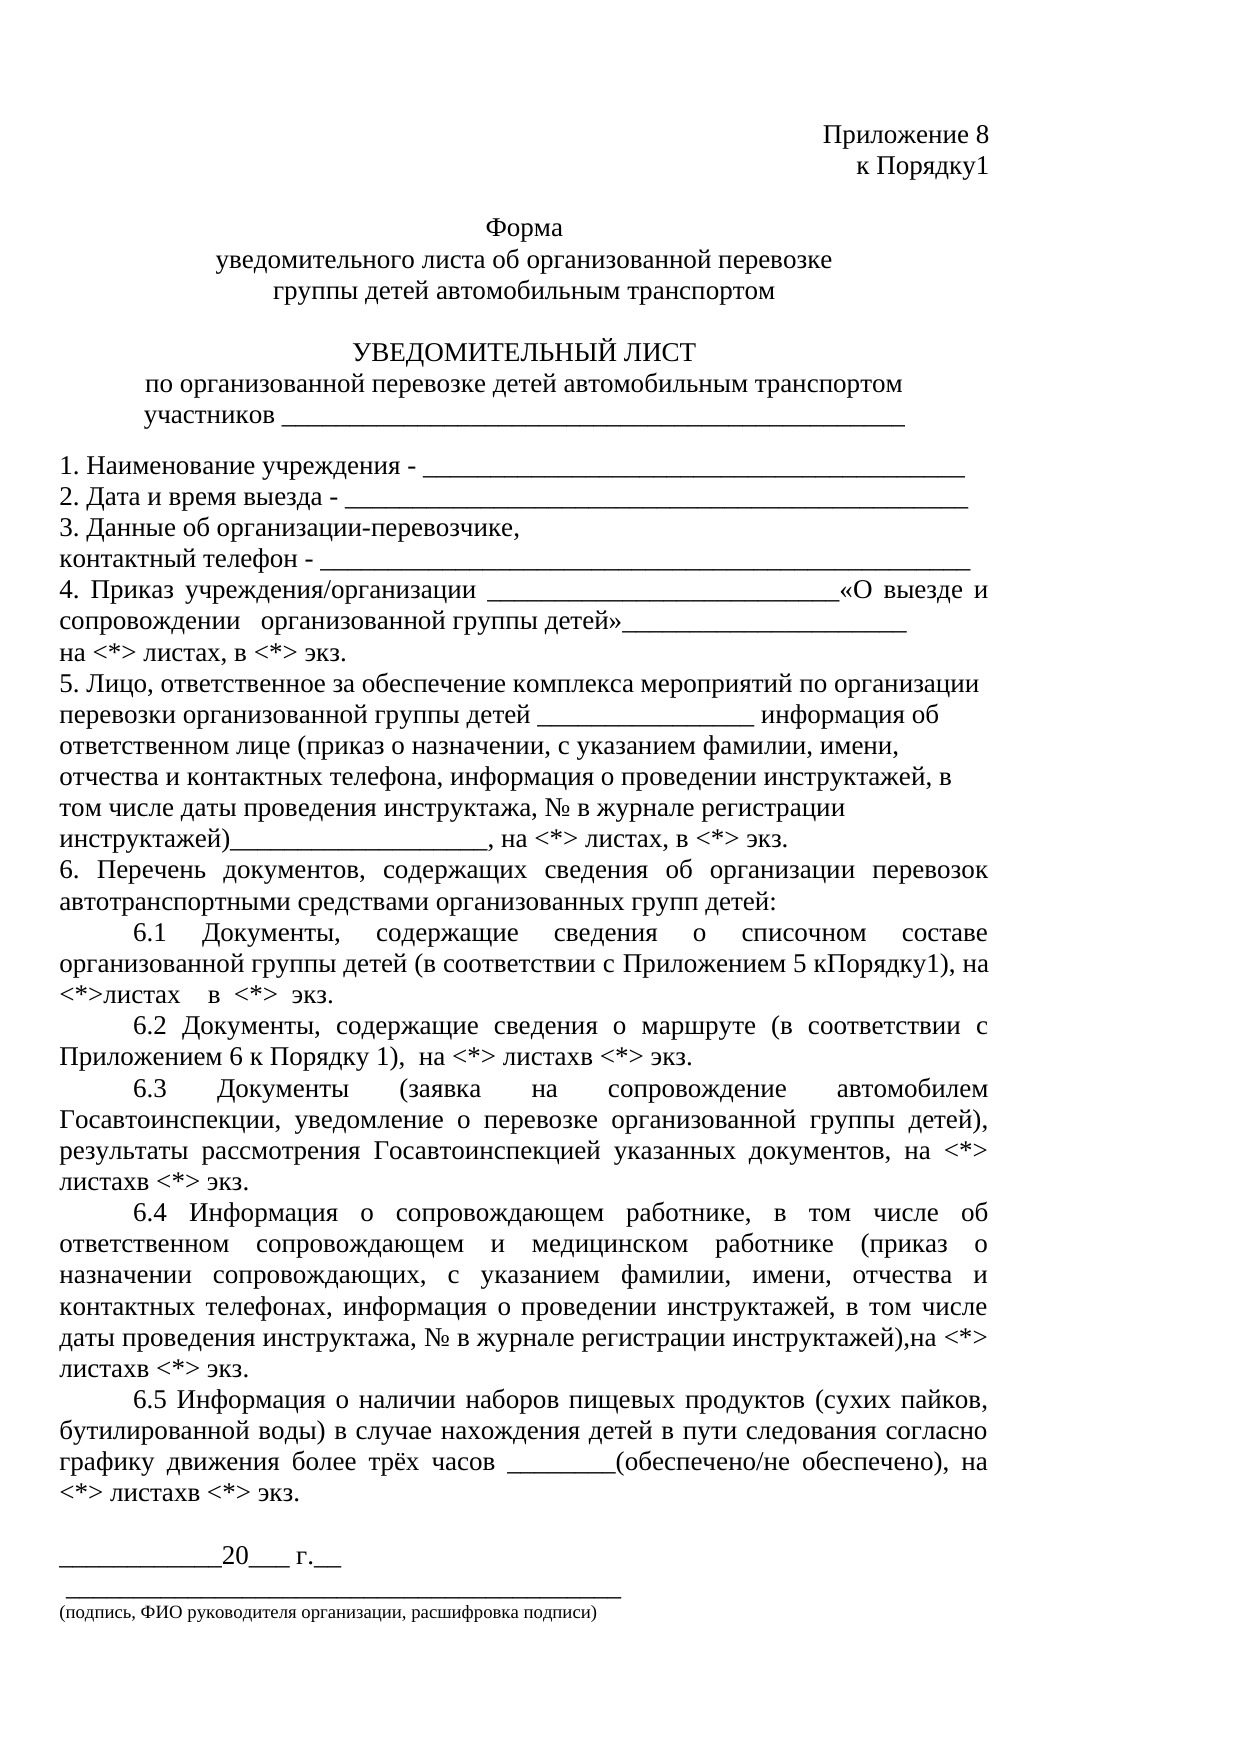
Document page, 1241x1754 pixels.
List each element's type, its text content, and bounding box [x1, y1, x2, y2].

text на <*> листах, в <*> экз. [59, 636, 989, 667]
text 6.4 Информация о сопровождающем работнике, в том числе об ответственном сопровождающем и медицинском работнике (приказ о назначении сопровождающих, с указанием фамилии, имени, отчества и контактных телефонах, информация о проведении инструктажей, в том числе даты проведения инструктажа, № в журнале регистрации инструктажей),на <*> листахв <*> экз. [59, 1196, 989, 1383]
text 6.1 Документы, содержащие сведения о списочном составе организованной группы детей (в соответствии с Приложением 5 кПорядку1), на <*>листах в <*> экз. [59, 916, 989, 1009]
text 6.3 Документы (заявка на сопровождение автомобилем Госавтоинспекции, уведомление о перевозке организованной группы детей), результаты рассмотрения Госавтоинспекцией указанных документов, на <*> листахв <*> экз. [59, 1072, 989, 1196]
text _________________________________________ [59, 1570, 989, 1601]
text участников ______________________________________________ [59, 398, 989, 429]
title группы детей автомобильным транспортом [59, 274, 989, 305]
title Форма [59, 212, 989, 243]
text 6.5 Информация о наличии наборов пищевых продуктов (сухих пайков, бутилированной воды) в случае нахождения детей в пути следования согласно графику движения более трёх часов ________(обеспечено/не обеспечено), на <*> листахв <*> экз. [59, 1383, 989, 1508]
text к Порядку1 [59, 149, 989, 180]
text контактный телефон - ________________________________________________ [59, 542, 989, 573]
text 6.2 Документы, содержащие сведения о маршруте (в соответствии с Приложением 6 к Порядку 1), на <*> листахв <*> экз. [59, 1009, 989, 1072]
text 3. Данные об организации-перевозчике, [59, 511, 989, 542]
text 1. Наименование учреждения - ________________________________________ [59, 449, 989, 480]
text по организованной перевозке детей автомобильным транспортом [59, 367, 989, 398]
text ____________20___ г.__ [59, 1539, 989, 1570]
title уведомительного листа об организованной перевозке [59, 243, 989, 274]
text 4. Приказ учреждения/организации __________________________«О выезде и сопровождении организованной группы детей»_____________________ [59, 573, 989, 636]
text Приложение 8 [59, 118, 989, 149]
text 5. Лицо, ответственное за обеспечение комплекса мероприятий по организации [59, 667, 989, 698]
text перевозки организованной группы детей ________________ информация об ответственном лице (приказ о назначении, с указанием фамилии, имени, отчества и контактных телефона, информация о проведении инструктажей, в том числе даты проведения инструктажа, № в журнале регистрации инструктажей)___________________, на <*> листах, в <*> экз. [59, 698, 989, 854]
text 2. Дата и время выезда - ______________________________________________ [59, 480, 989, 511]
text 6. Перечень документов, содержащих сведения об организации перевозок автотранспортными средствами организованных групп детей: [59, 854, 989, 916]
text УВЕДОМИТЕЛЬНЫЙ ЛИСТ [59, 336, 989, 367]
text (подпись, ФИО руководителя организации, расшифровка подписи) [59, 1601, 989, 1623]
